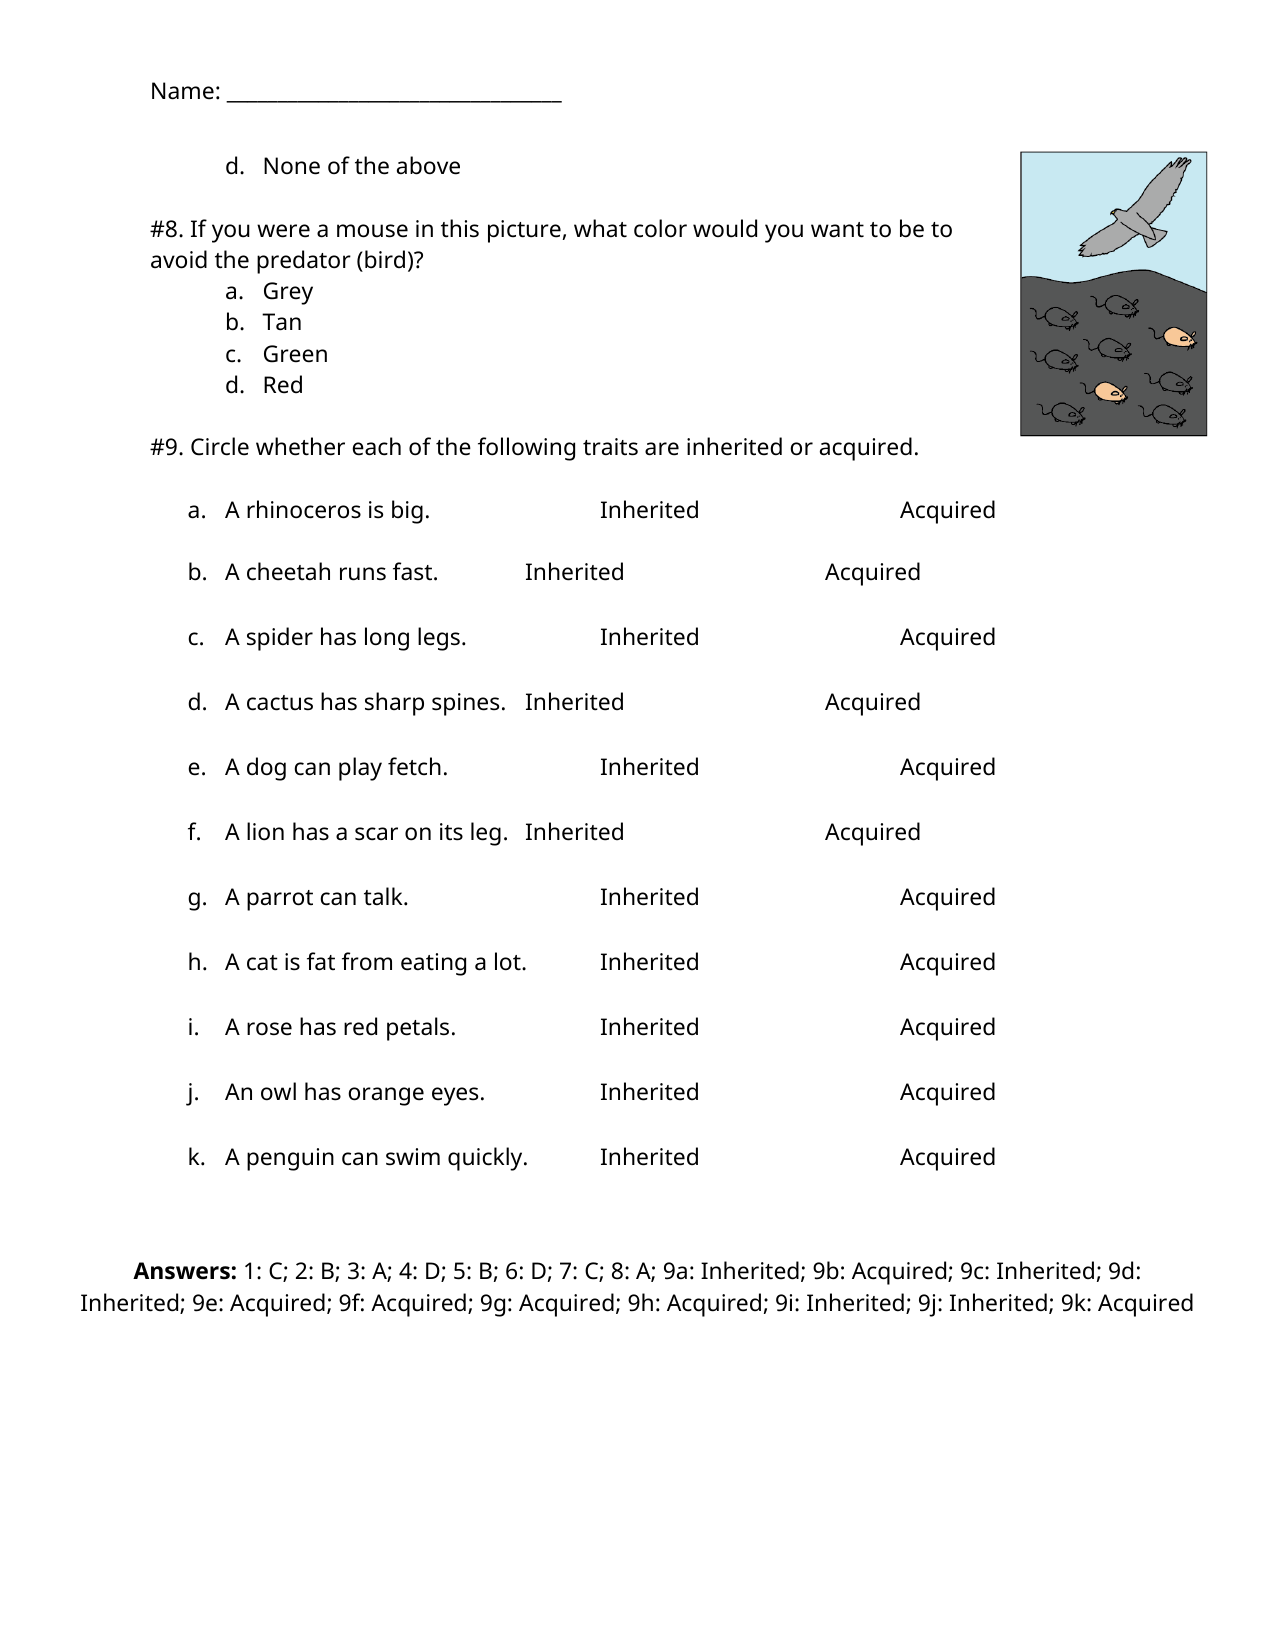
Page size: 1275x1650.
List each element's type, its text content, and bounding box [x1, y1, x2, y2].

list Tan [225, 306, 1014, 337]
list A lion has a scar on its leg. Inherited Acquired [187, 816, 1125, 847]
list A cheetah runs fast. Inherited Acquired [187, 556, 1125, 587]
list A dog can play fetch. Inherited Acquired [187, 751, 1125, 782]
list Grey [225, 275, 1014, 306]
list A cactus has sharp spines. Inherited Acquired [187, 686, 1125, 717]
text #8. If you were a mouse in this picture, what color would you want to be to avoid the predator (bird)? [150, 212, 1014, 275]
list A rose has red petals. Inherited Acquired [187, 1011, 1125, 1042]
list Red [225, 369, 1014, 400]
list A rhinoceros is big. Inherited Acquired [187, 494, 1125, 525]
list A spider has long legs. Inherited Acquired [187, 621, 1125, 652]
list A penguin can swim quickly. Inherited Acquired [187, 1141, 1125, 1172]
picture [1014, 151, 1223, 443]
list None of the above [225, 150, 1125, 181]
text #9. Circle whether each of the following traits are inherited or acquired. [150, 431, 1125, 462]
list A cat is fat from eating a lot. Inherited Acquired [187, 946, 1125, 977]
list A parrot can talk. Inherited Acquired [187, 881, 1125, 912]
list Green [225, 337, 1014, 369]
list An owl has orange eyes. Inherited Acquired [187, 1076, 1125, 1107]
